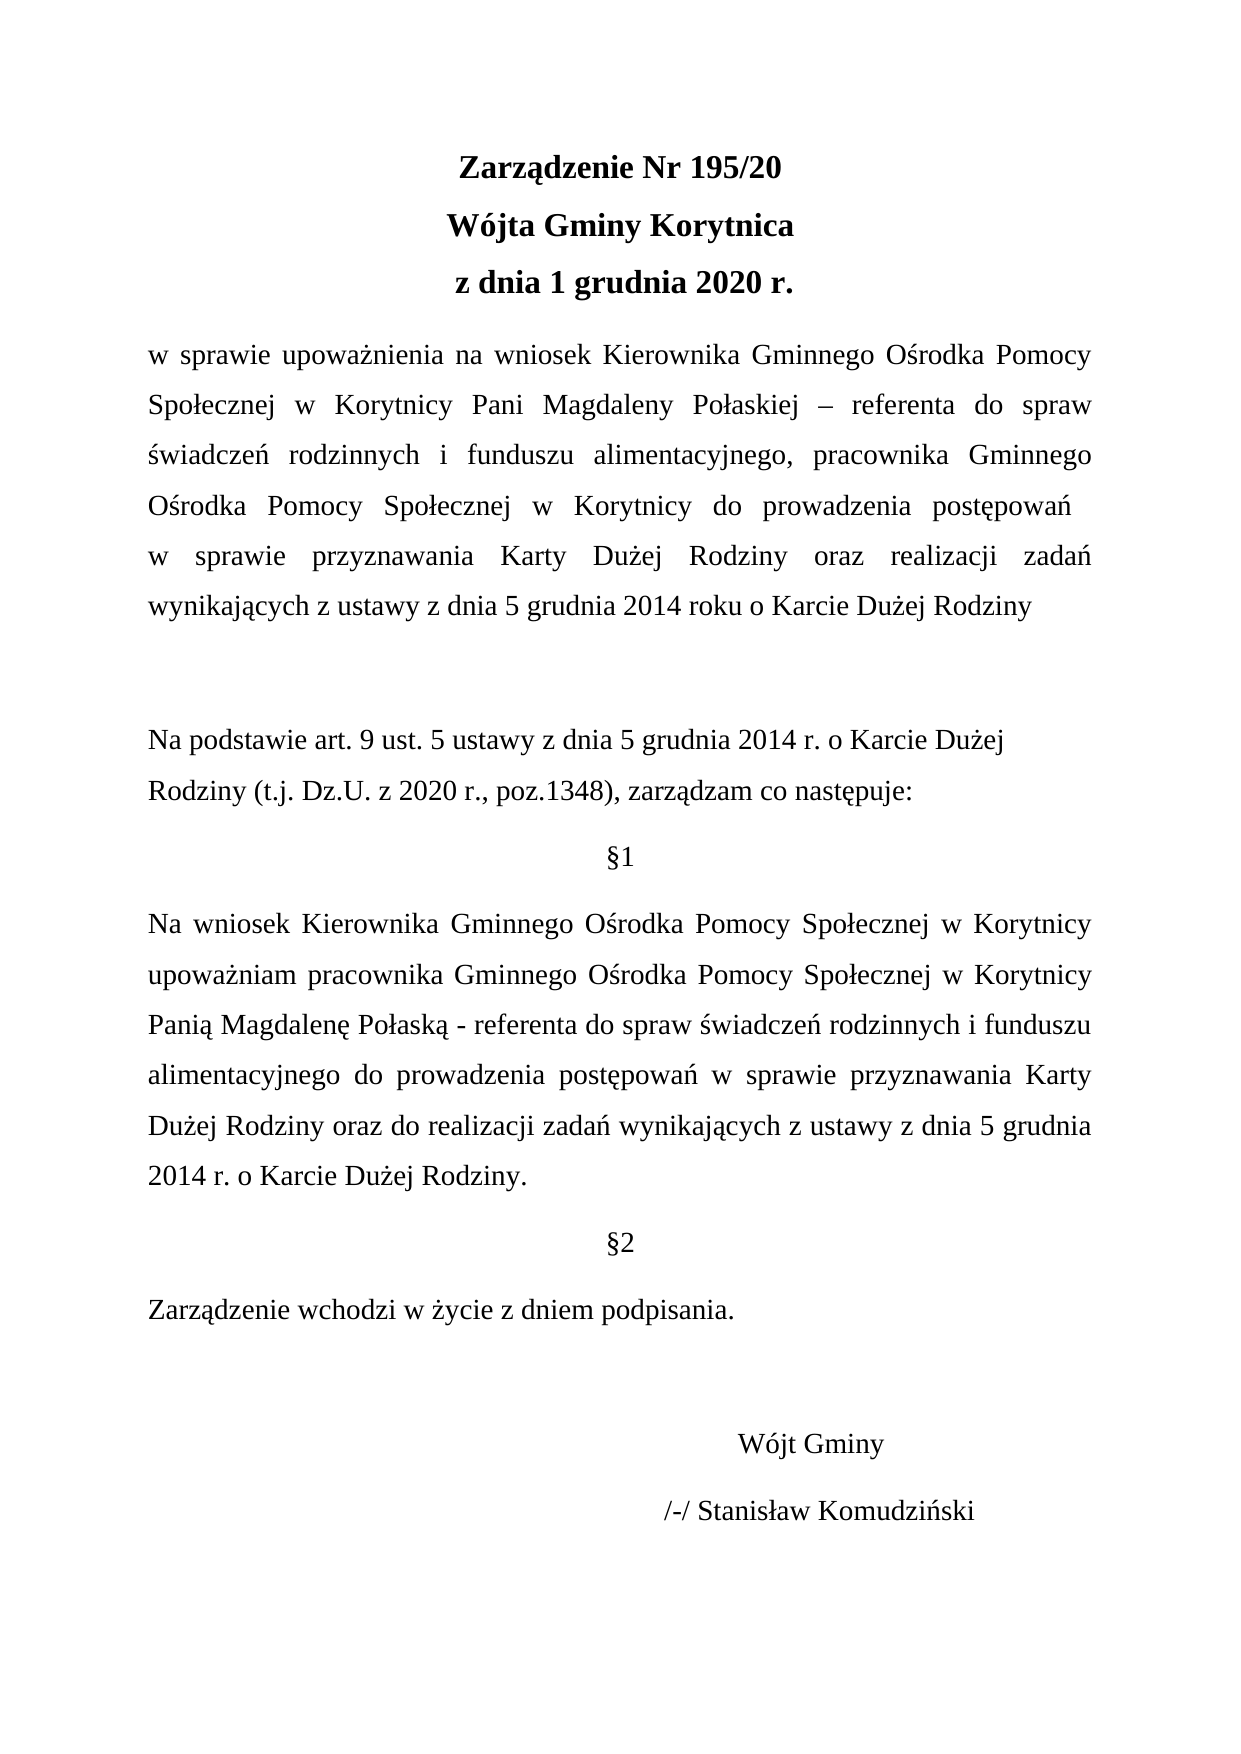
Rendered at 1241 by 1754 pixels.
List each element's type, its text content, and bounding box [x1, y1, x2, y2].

text §1 [148, 839, 1093, 873]
text Na wniosek Kierownika Gminnego Ośrodka Pomocy Społecznej w Korytnicy upoważniam pracownika Gminnego Ośrodka Pomocy Społecznej w Korytnicy Panią Magdalenę Połaską - referenta do spraw świadczeń rodzinnych i funduszu alimentacyjnego do prowadzenia postępowań w sprawie przyznawania Karty Dużej Rodziny oraz do realizacji zadań wynikających z ustawy z dnia 5 grudnia 2014 r. o Karcie Dużej Rodziny. [148, 907, 1093, 1192]
text Zarządzenie Nr 195/20 Wójta Gminy Korytnica z dnia 1 grudnia 2020 r. [148, 148, 1093, 301]
text Na podstawie art. 9 ust. 5 ustawy z dnia 5 grudnia 2014 r. o Karcie Dużej Rodziny (t.j. Dz.U. z 2020 r., poz.1348), zarządzam co następuje: [148, 722, 1093, 806]
text §2 [148, 1225, 1093, 1259]
text Wójt Gminy [148, 1426, 1093, 1459]
text Zarządzenie wchodzi w życie z dniem podpisania. [148, 1292, 1093, 1326]
text /-/ Stanisław Komudziński [590, 1493, 1093, 1527]
text w sprawie upoważnienia na wniosek Kierownika Gminnego Ośrodka Pomocy Społecznej w Korytnicy Pani Magdaleny Połaskiej – referenta do spraw świadczeń rodzinnych i funduszu alimentacyjnego, pracownika Gminnego Ośrodka Pomocy Społecznej w Korytnicy do prowadzenia postępowań w sprawie przyznawania Karty Dużej Rodziny oraz realizacji zadań wynikających z ustawy z dnia 5 grudnia 2014 roku o Karcie Dużej Rodziny [148, 337, 1093, 622]
